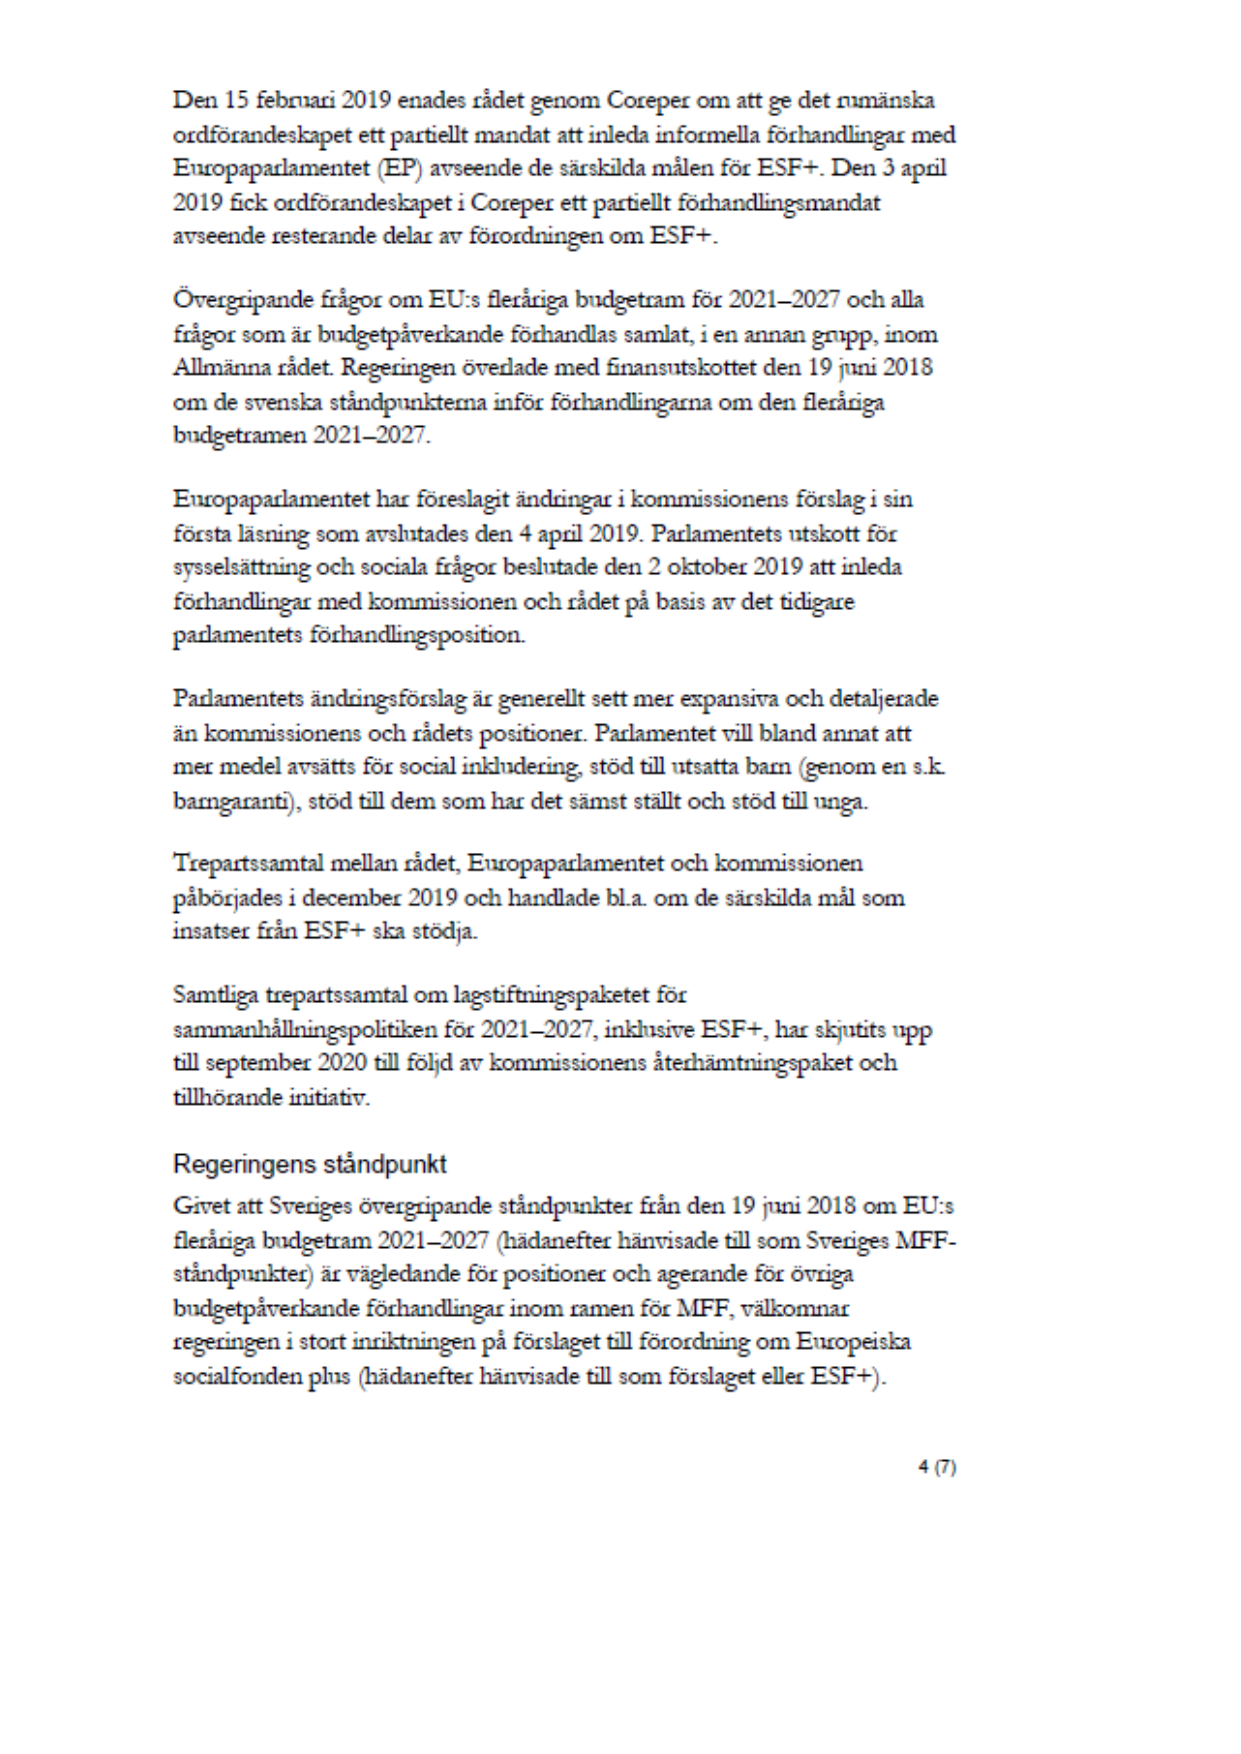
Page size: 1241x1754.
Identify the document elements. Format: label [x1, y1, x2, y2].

picture [147, 59, 997, 1522]
